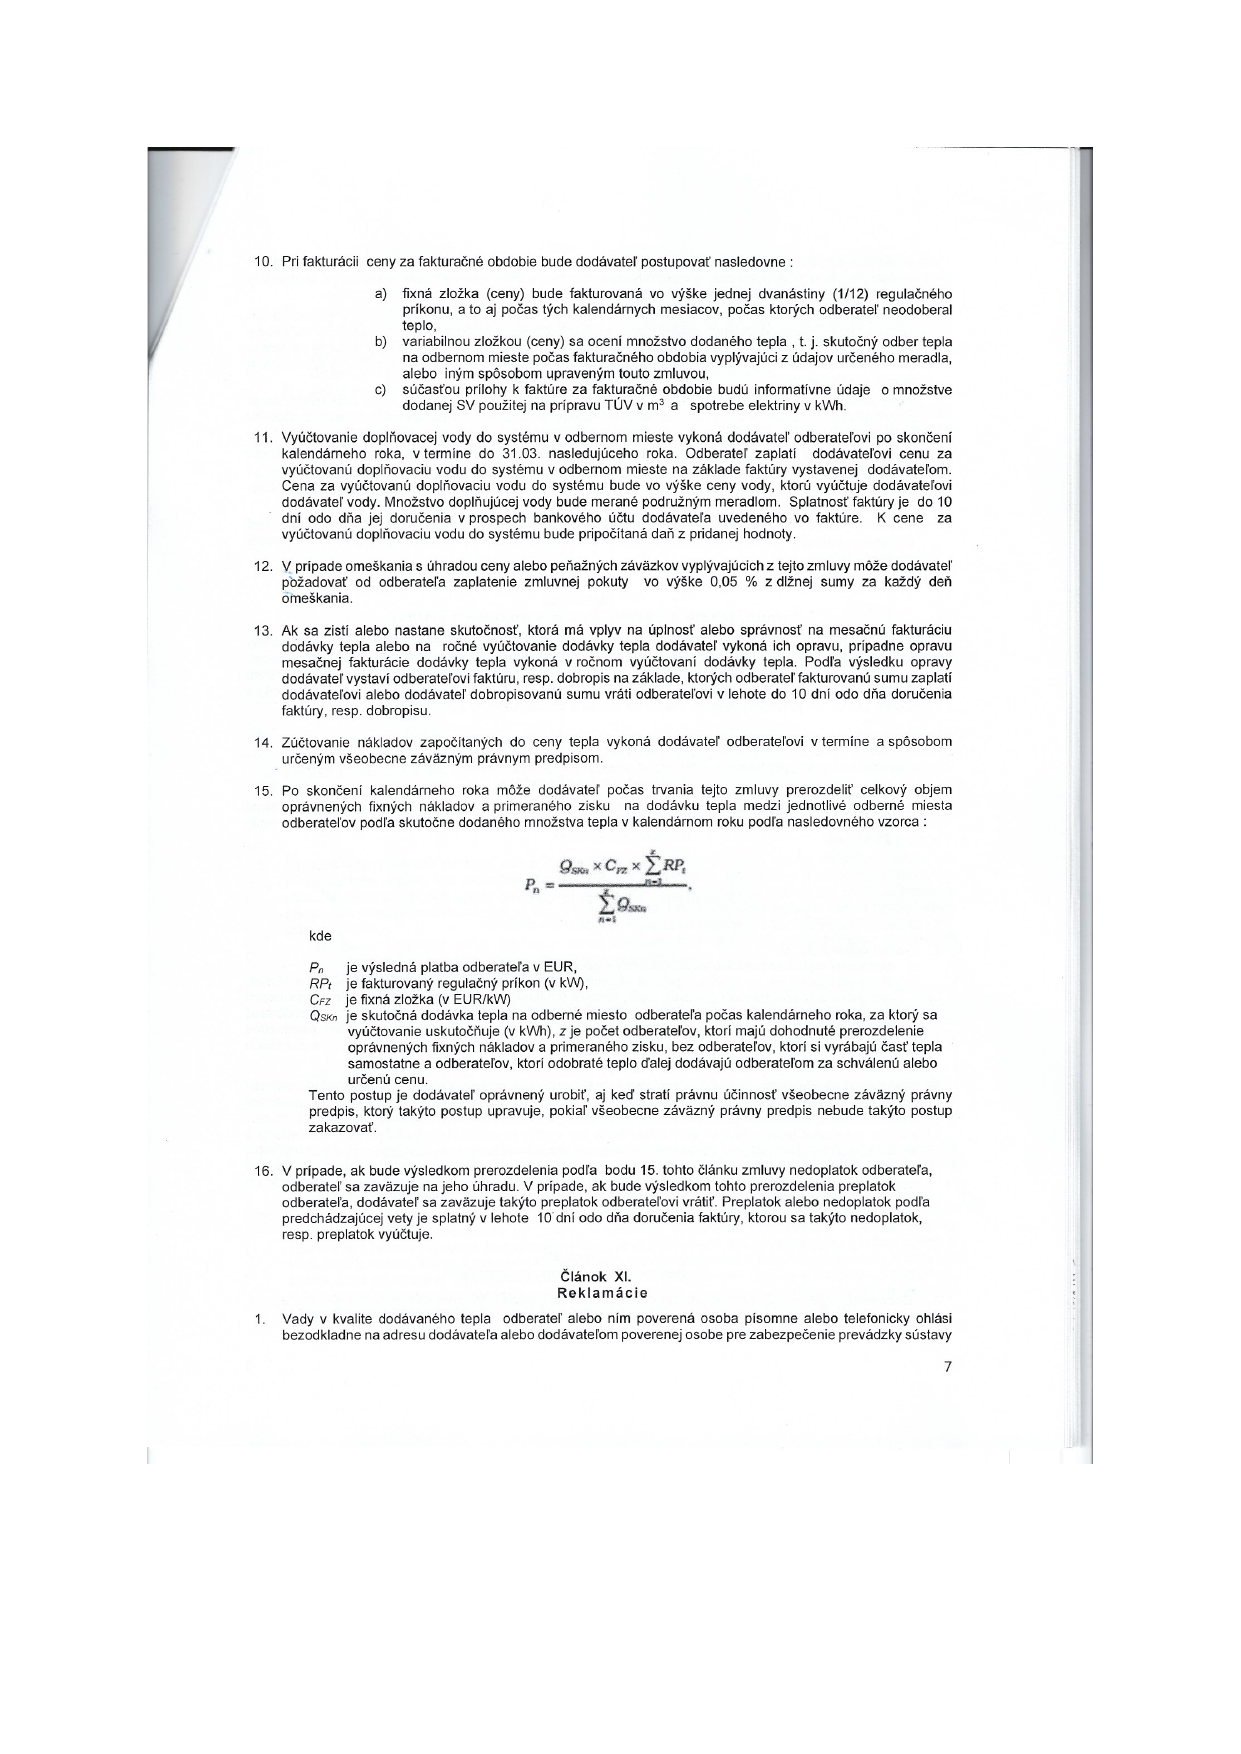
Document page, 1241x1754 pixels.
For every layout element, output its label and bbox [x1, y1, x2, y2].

picture [147, 147, 1093, 1464]
